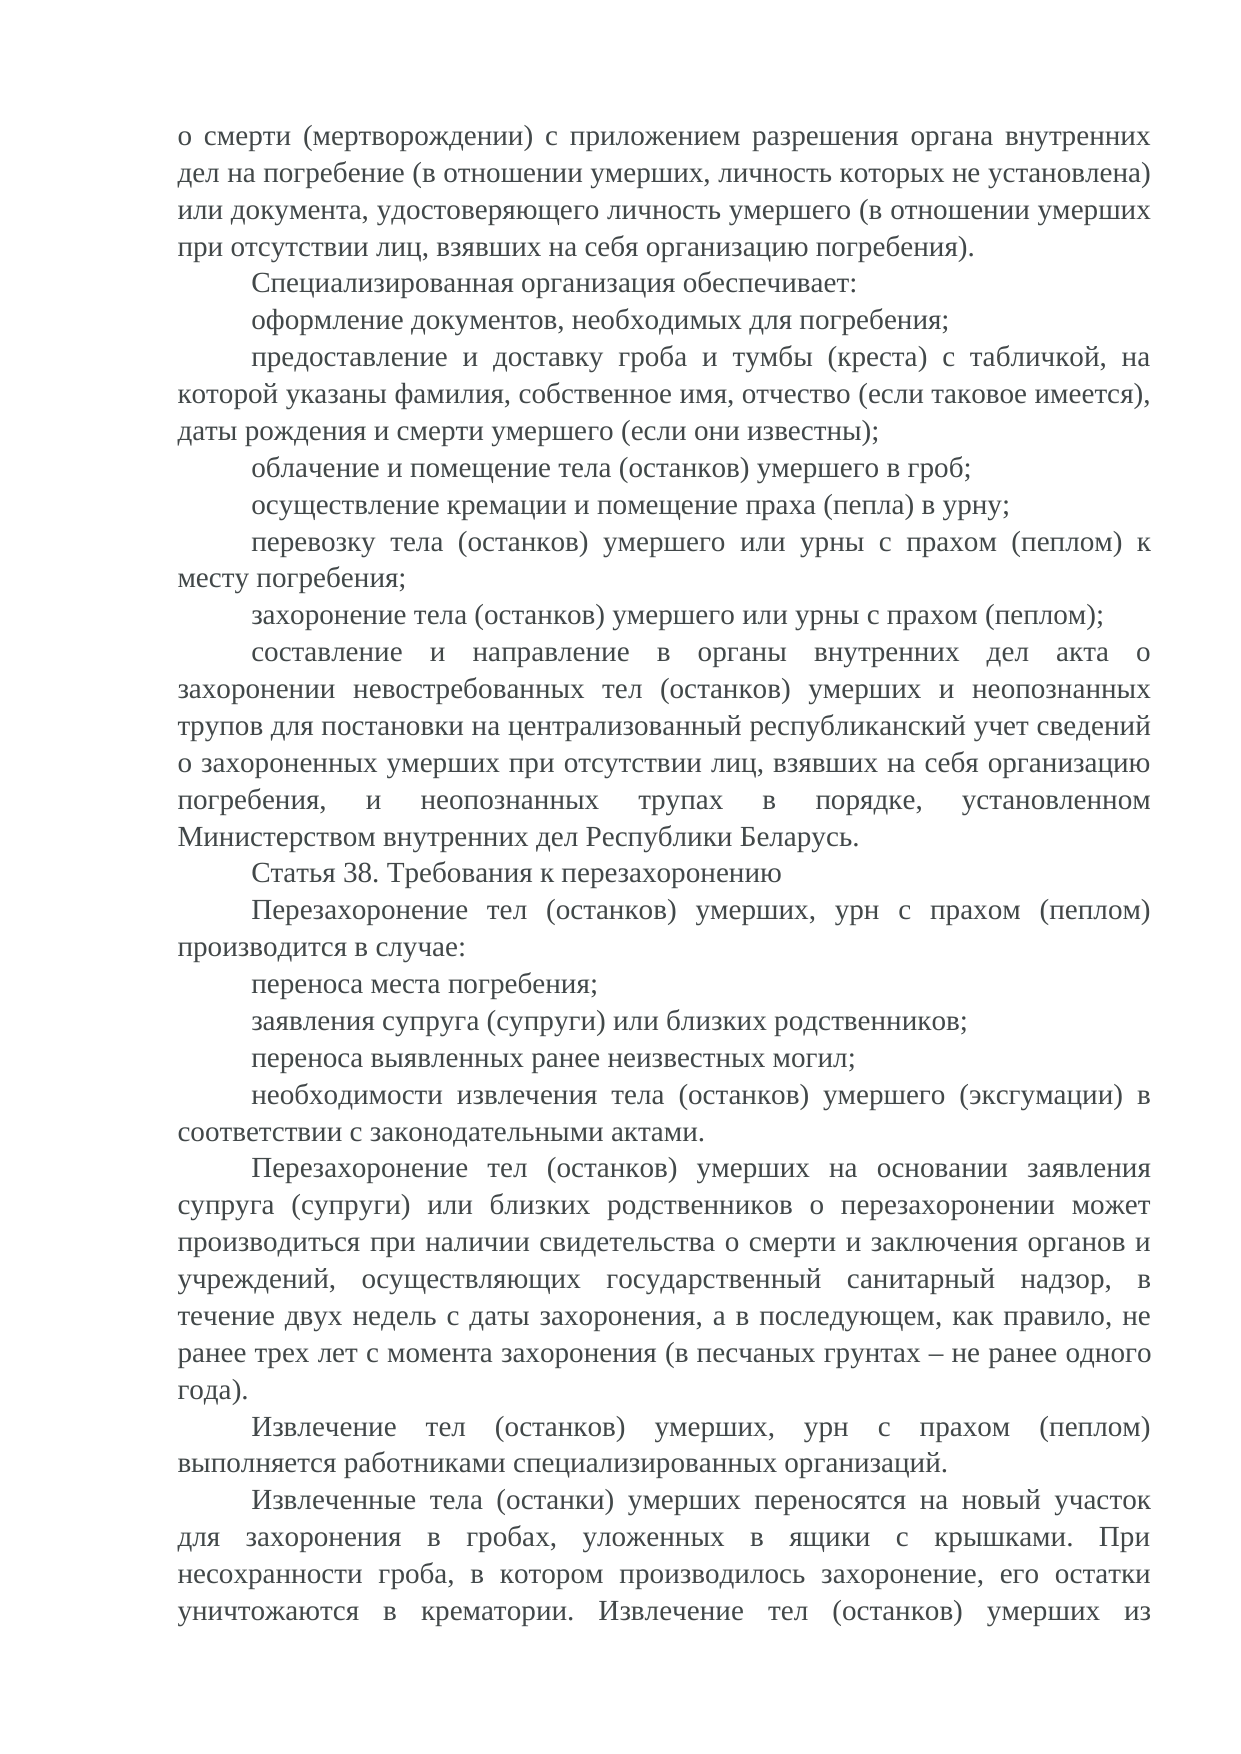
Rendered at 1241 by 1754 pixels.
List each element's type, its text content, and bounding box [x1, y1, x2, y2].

text Специализированная организация обеспечивает: [177, 266, 1152, 299]
text облачение и помещение тела (останков) умершего в гроб; [177, 450, 1152, 483]
text Перезахоронение тел (останков) умерших, урн с прахом (пеплом) производится в случае: [177, 892, 1152, 963]
text Перезахоронение тел (останков) умерших на основании заявления супруга (супруги) или близких родственников о перезахоронении может производиться при наличии свидетельства о смерти и заключения органов и учреждений, осуществляющих государственный санитарный надзор, в течение двух недель с даты захоронения, а в последующем, как правило, не ранее трех лет с момента захоронения (в песчаных грунтах – не ранее одного года). [177, 1151, 1152, 1405]
text Статья 38. Требования к перезахоронению [177, 856, 1152, 889]
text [177, 1482, 1152, 1627]
text переноса выявленных ранее неизвестных могил; [177, 1040, 1152, 1073]
text перевозку тела (останков) умершего или урны с прахом (пеплом) к месту погребения; [177, 524, 1152, 594]
text оформление документов, необходимых для погребения; [177, 302, 1152, 336]
text необходимости извлечения тела (останков) умершего (эксгумации) в соответствии с законодательными актами. [177, 1077, 1152, 1147]
text предоставление и доставку гроба и тумбы (креста) с табличкой, на которой указаны фамилия, собственное имя, отчество (если таковое имеется), даты рождения и смерти умершего (если они известны); [177, 339, 1152, 447]
text осуществление кремации и помещение праха (пепла) в урну; [177, 487, 1152, 520]
text заявления супруга (супруги) или близких родственников; [177, 1003, 1152, 1037]
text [177, 118, 1152, 262]
text составление и направление в органы внутренних дел акта о захоронении невостребованных тел (останков) умерших и неопознанных трупов для постановки на централизованный республиканский учет сведений о захороненных умерших при отсутствии лиц, взявших на себя организацию погребения, и неопознанных трупах в порядке, установленном Министерством внутренних дел Республики Беларусь. [177, 634, 1152, 852]
text захоронение тела (останков) умершего или урны с прахом (пеплом); [177, 597, 1152, 631]
text Извлечение тел (останков) умерших, урн с прахом (пеплом) выполняется работниками специализированных организаций. [177, 1409, 1152, 1479]
text переноса места погребения; [177, 966, 1152, 1000]
